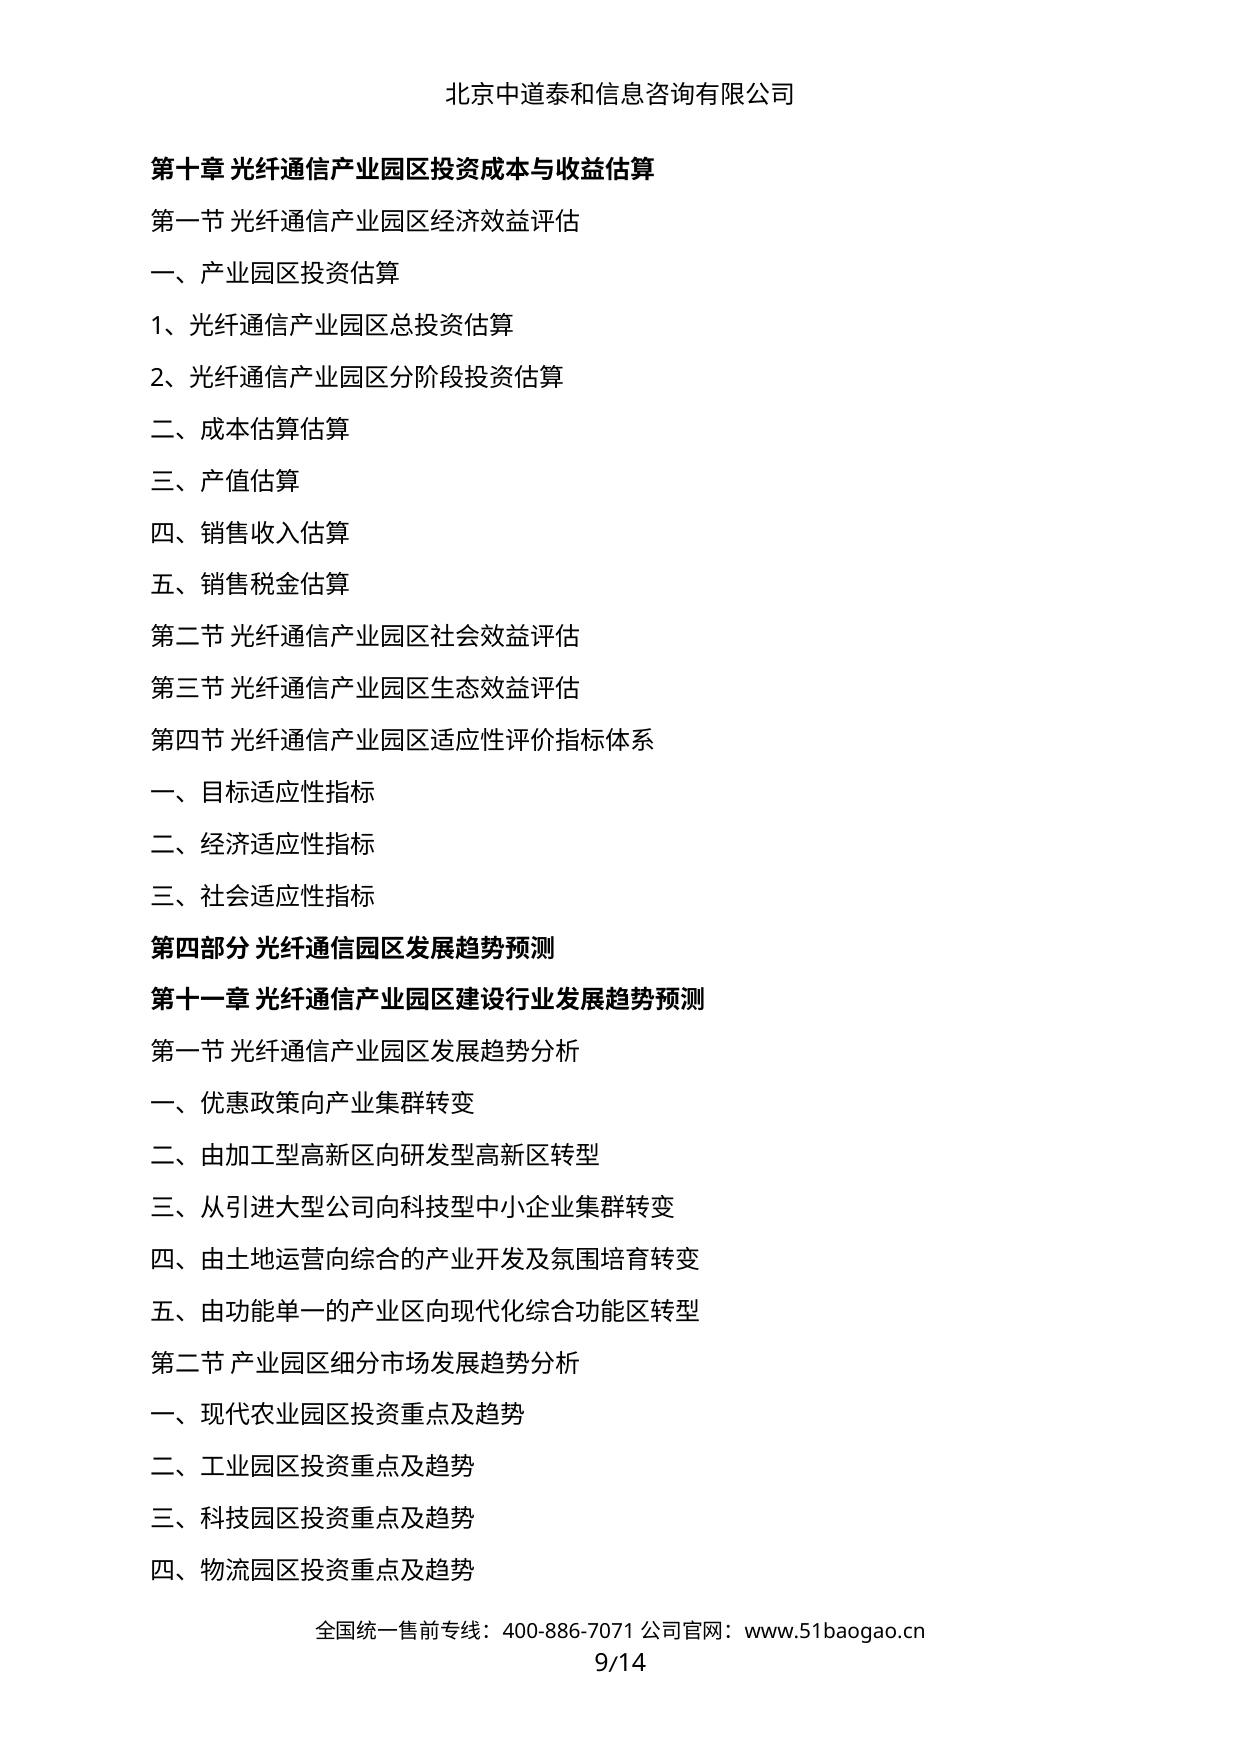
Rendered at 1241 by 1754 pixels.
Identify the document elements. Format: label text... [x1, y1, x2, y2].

text 三、产值估算 [150, 461, 1090, 497]
text 五、销售税金估算 [150, 565, 1090, 601]
text 二、成本估算估算 [150, 409, 1090, 446]
text 四、由土地运营向综合的产业开发及氛围培育转变 [150, 1239, 1090, 1276]
text 二、经济适应性指标 [150, 824, 1090, 861]
text 第四节 光纤通信产业园区适应性评价指标体系 [150, 721, 1090, 757]
text 第一节 光纤通信产业园区发展趋势分析 [150, 1032, 1090, 1068]
text 一、目标适应性指标 [150, 772, 1090, 809]
text 1、光纤通信产业园区总投资估算 [150, 306, 1090, 342]
text 四、物流园区投资重点及趋势 [150, 1551, 1090, 1587]
text 二、工业园区投资重点及趋势 [150, 1447, 1090, 1483]
text 四、销售收入估算 [150, 513, 1090, 549]
text 三、科技园区投资重点及趋势 [150, 1499, 1090, 1535]
text 第一节 光纤通信产业园区经济效益评估 [150, 202, 1090, 238]
text 第四部分 光纤通信园区发展趋势预测 [150, 928, 1090, 964]
text 第十一章 光纤通信产业园区建设行业发展趋势预测 [150, 980, 1090, 1016]
text 第十章 光纤通信产业园区投资成本与收益估算 [150, 150, 1090, 186]
text 第二节 产业园区细分市场发展趋势分析 [150, 1343, 1090, 1379]
text 一、产业园区投资估算 [150, 254, 1090, 290]
text 三、社会适应性指标 [150, 876, 1090, 912]
text 一、现代农业园区投资重点及趋势 [150, 1395, 1090, 1431]
text 五、由功能单一的产业区向现代化综合功能区转型 [150, 1291, 1090, 1327]
text 第三节 光纤通信产业园区生态效益评估 [150, 669, 1090, 705]
text 2、光纤通信产业园区分阶段投资估算 [150, 357, 1090, 394]
text 一、优惠政策向产业集群转变 [150, 1084, 1090, 1120]
text 三、从引进大型公司向科技型中小企业集群转变 [150, 1187, 1090, 1224]
text 第二节 光纤通信产业园区社会效益评估 [150, 617, 1090, 653]
text 二、由加工型高新区向研发型高新区转型 [150, 1136, 1090, 1172]
